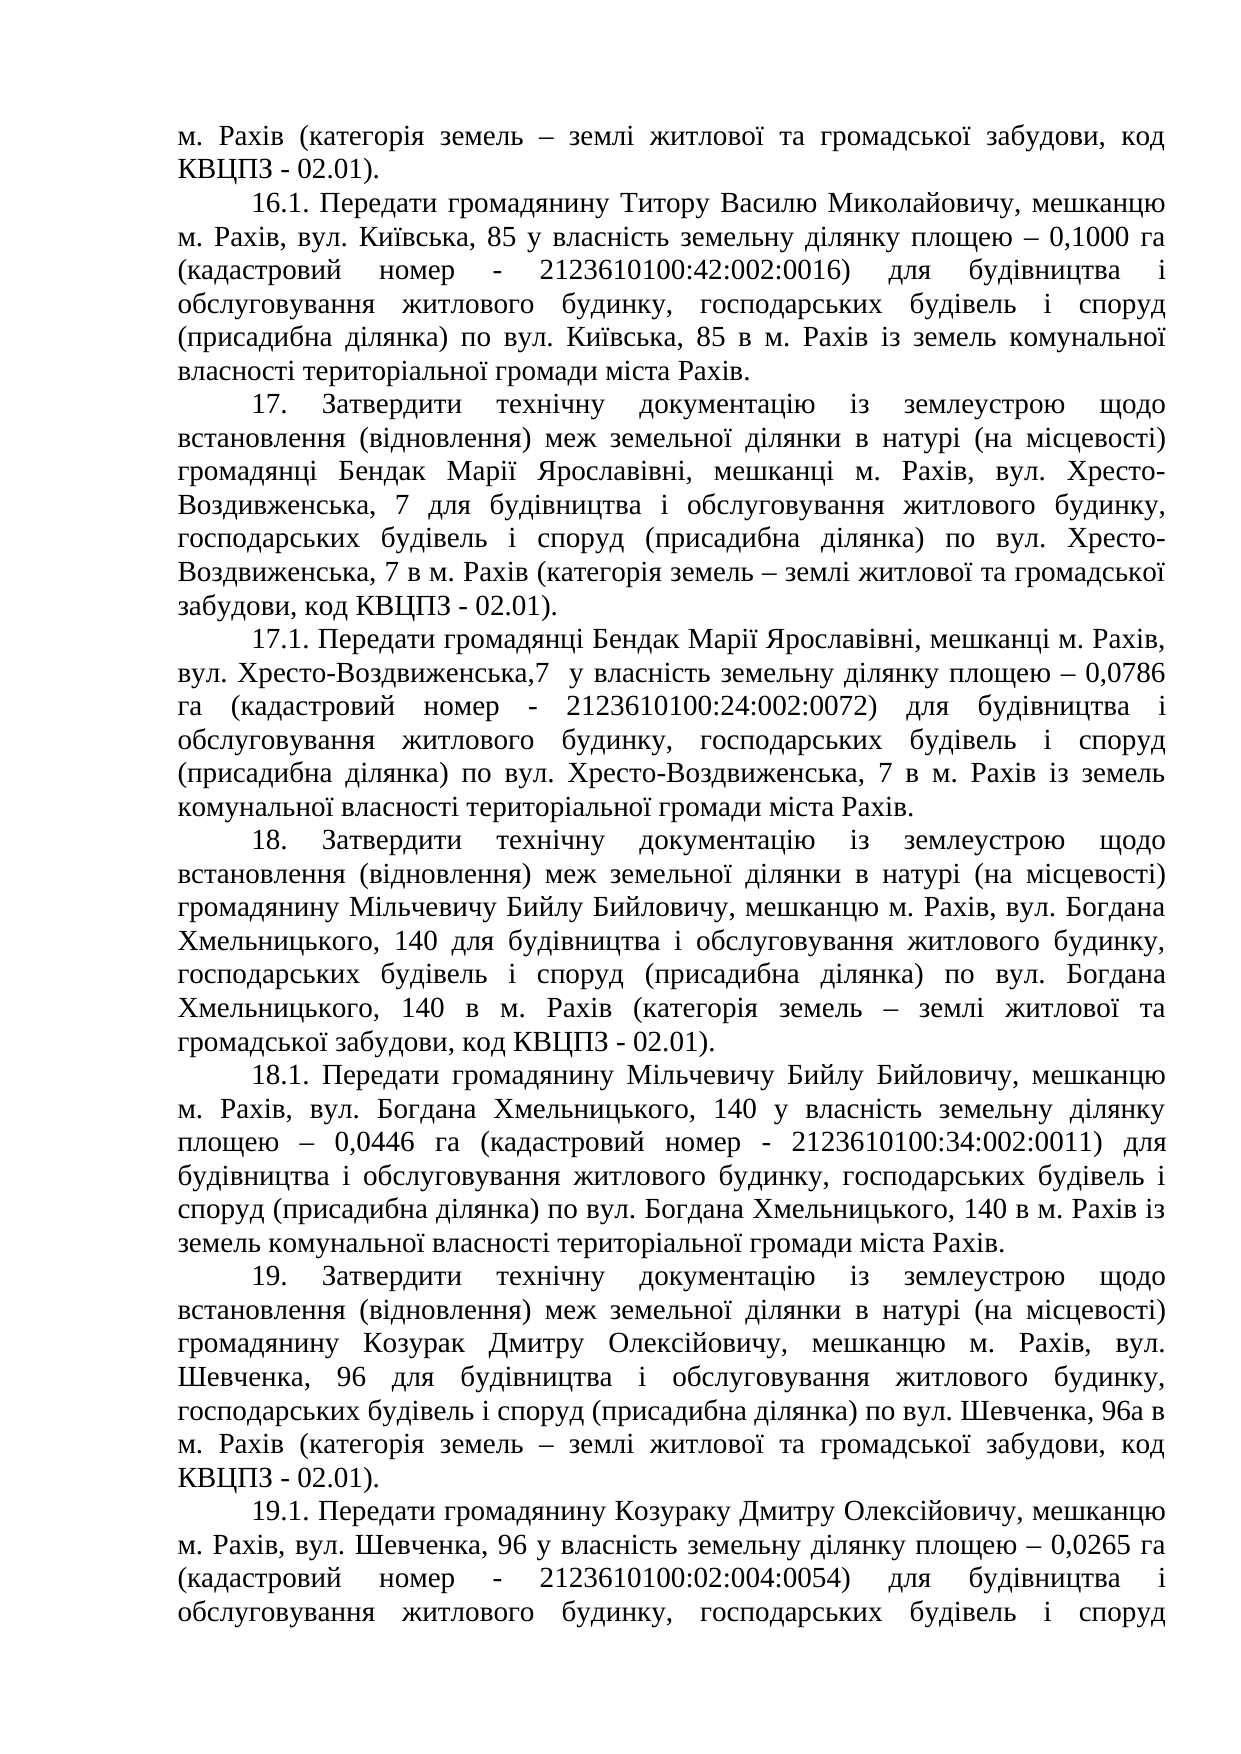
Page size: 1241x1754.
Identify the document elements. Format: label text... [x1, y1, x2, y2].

text 19. Затвердити технічну документацію із землеустрою щодо встановлення (відновлення) меж земельної ділянки в натурі (на місцевості) громадянину Козурак Дмитру Олексійовичу, мешканцю м. Рахів, вул. Шевченка, 96 для будівництва і обслуговування житлового будинку, господарських будівель і споруд (присадибна ділянка) по вул. Шевченка, 96а в м. Рахів (категорія земель – землі житлової та громадської забудови, код КВЦПЗ - 02.01). [177, 1258, 1167, 1493]
text 18.1. Передати громадянину Мільчевичу Бийлу Бийловичу, мешканцю м. Рахів, вул. Богдана Хмельницького, 140 у власність земельну ділянку площею – 0,0446 га (кадастровий номер - 2123610100:34:002:0011) для будівництва і обслуговування житлового будинку, господарських будівель і споруд (присадибна ділянка) по вул. Богдана Хмельницького, 140 в м. Рахів із земель комунальної власності територіальної громади міста Рахів. [177, 1057, 1167, 1258]
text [177, 118, 1167, 185]
text 16.1. Передати громадянину Титору Василю Миколайовичу, мешканцю м. Рахів, вул. Київська, 85 у власність земельну ділянку площею – 0,1000 га (кадастровий номер - 2123610100:42:002:0016) для будівництва і обслуговування житлового будинку, господарських будівель і споруд (присадибна ділянка) по вул. Київська, 85 в м. Рахів із земель комунальної власності територіальної громади міста Рахів. [177, 185, 1167, 386]
text 17.1. Передати громадянці Бендак Марії Ярославівні, мешканці м. Рахів, вул. Хресто-Воздвиженська,7 у власність земельну ділянку площею – 0,0786 га (кадастровий номер - 2123610100:24:002:0072) для будівництва і обслуговування житлового будинку, господарських будівель і споруд (присадибна ділянка) по вул. Хресто-Воздвиженська, 7 в м. Рахів із земель комунальної власності територіальної громади міста Рахів. [177, 621, 1167, 822]
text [177, 1493, 1167, 1627]
text 17. Затвердити технічну документацію із землеустрою щодо встановлення (відновлення) меж земельної ділянки в натурі (на місцевості) громадянці Бендак Марії Ярославівні, мешканці м. Рахів, вул. Хресто-Воздивженська, 7 для будівництва і обслуговування житлового будинку, господарських будівель і споруд (присадибна ділянка) по вул. Хресто-Воздвиженська, 7 в м. Рахів (категорія земель – землі житлової та громадської забудови, код КВЦПЗ - 02.01). [177, 386, 1167, 621]
text 18. Затвердити технічну документацію із землеустрою щодо встановлення (відновлення) меж земельної ділянки в натурі (на місцевості) громадянину Мільчевичу Бийлу Бийловичу, мешканцю м. Рахів, вул. Богдана Хмельницького, 140 для будівництва і обслуговування житлового будинку, господарських будівель і споруд (присадибна ділянка) по вул. Богдана Хмельницького, 140 в м. Рахів (категорія земель – землі житлової та громадської забудови, код КВЦПЗ - 02.01). [177, 822, 1167, 1057]
